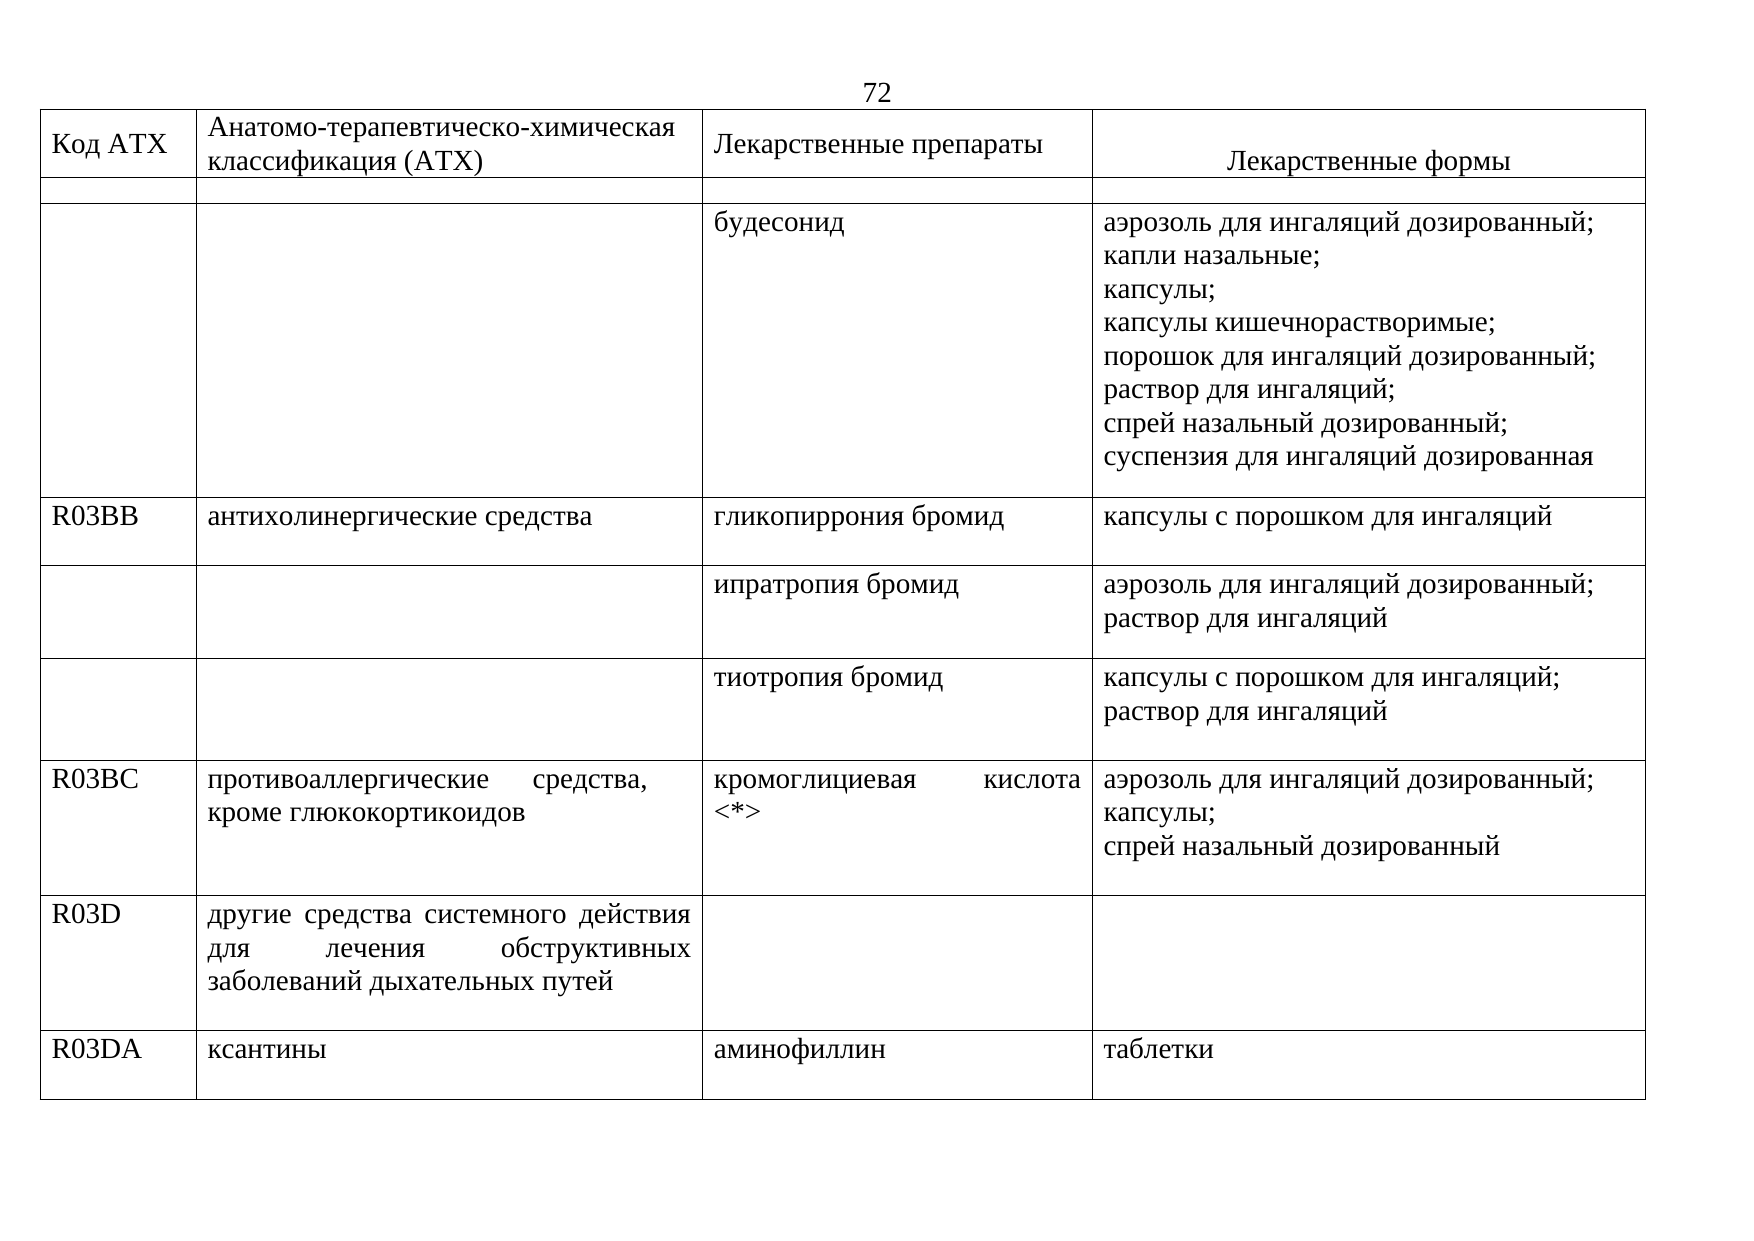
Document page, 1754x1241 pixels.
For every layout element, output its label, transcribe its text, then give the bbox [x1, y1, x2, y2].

table_cell R03D [41, 896, 196, 1030]
table_cell аминофиллин [703, 1031, 1092, 1098]
table_cell ксантины [197, 1031, 702, 1098]
table_cell [703, 178, 1092, 203]
table_header Лекарственные формы [1093, 110, 1645, 177]
table_cell [41, 204, 196, 497]
table_cell [41, 178, 196, 203]
table_cell гликопиррония бромид [703, 498, 1092, 565]
table_cell [41, 566, 196, 658]
table_cell [197, 566, 702, 658]
table_cell R03BC [41, 761, 196, 895]
table_cell [197, 178, 702, 203]
table_cell R03DA [41, 1031, 196, 1098]
table_header Лекарственные препараты [703, 110, 1092, 177]
table_cell капсулы с порошком для ингаляций [1093, 498, 1645, 565]
table_cell [703, 896, 1092, 1030]
table_cell аэрозоль для ингаляций дозированный; капли назальные; капсулы; капсулы кишечнорастворимые; порошок для ингаляций дозированный; раствор для ингаляций; спрей назальный дозированный; суспензия для ингаляций дозированная [1093, 204, 1645, 497]
table_cell антихолинергические средства [197, 498, 702, 565]
table_cell другие средства системного действия для лечения обструктивных заболеваний дыхательных путей [197, 896, 702, 1030]
table_cell аэрозоль для ингаляций дозированный; капсулы; спрей назальный дозированный [1093, 761, 1645, 895]
table_cell таблетки [1093, 1031, 1645, 1098]
table_cell [197, 204, 702, 497]
table_cell противоаллергические средства, кроме глюкокортикоидов [197, 761, 702, 895]
table_cell аэрозоль для ингаляций дозированный; раствор для ингаляций [1093, 566, 1645, 658]
table_cell капсулы с порошком для ингаляций; раствор для ингаляций [1093, 659, 1645, 760]
table_header Анатомо-терапевтическо-химическая классификация (АТХ) [197, 110, 702, 177]
table_cell тиотропия бромид [703, 659, 1092, 760]
table_cell будесонид [703, 204, 1092, 497]
table_header Код АТХ [41, 110, 196, 177]
table_cell [41, 659, 196, 760]
table_cell кромоглициевая кислота <*> [703, 761, 1092, 895]
table_cell ипратропия бромид [703, 566, 1092, 658]
table_cell [197, 659, 702, 760]
table_cell [1093, 896, 1645, 1030]
table_cell [1093, 178, 1645, 203]
table_cell R03BB [41, 498, 196, 565]
